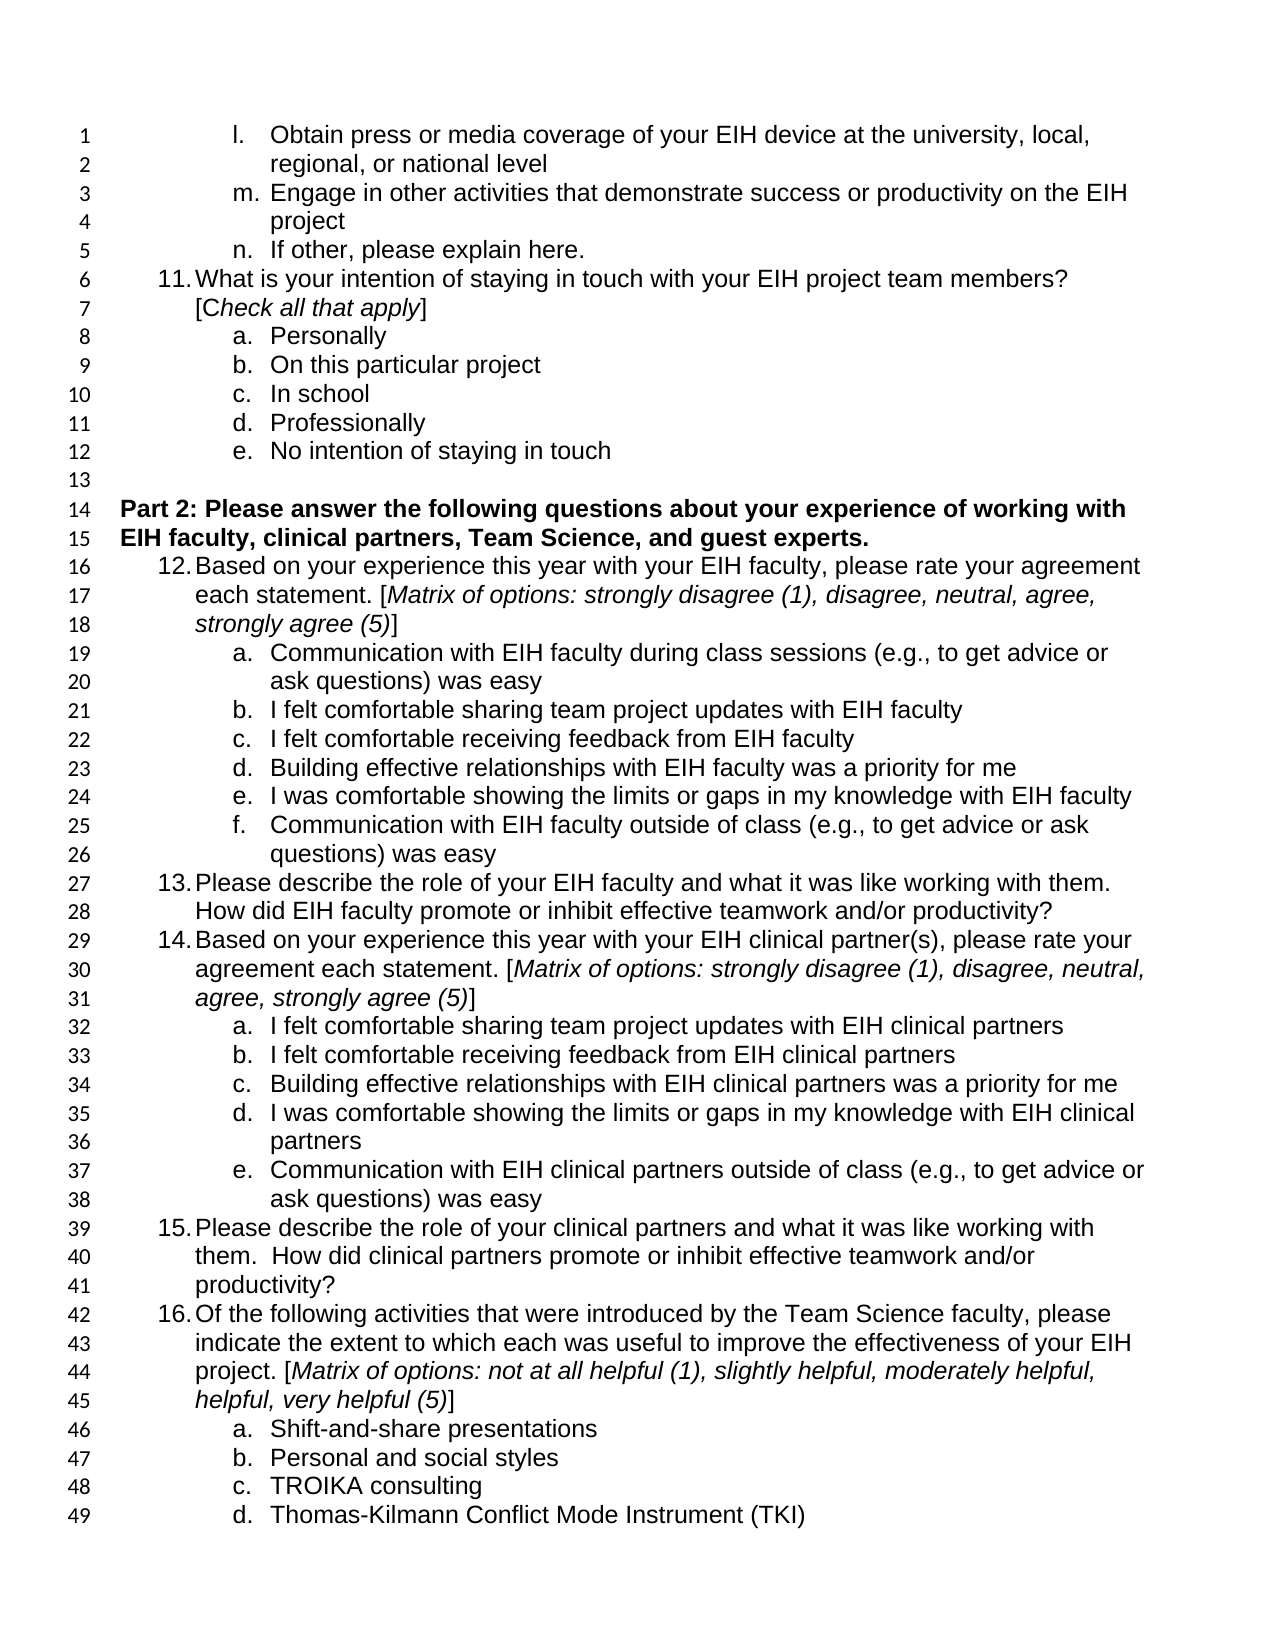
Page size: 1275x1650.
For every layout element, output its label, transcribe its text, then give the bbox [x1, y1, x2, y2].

list Personally [232, 321, 1155, 350]
list I was comfortable showing the limits or gaps in my knowledge with EIH faculty [232, 781, 1155, 810]
list Building effective relationships with EIH clinical partners was a priority for me [232, 1069, 1155, 1097]
list Obtain press or media coverage of your EIH device at the university, local, regional, or national level [232, 120, 1155, 177]
list I felt comfortable sharing team project updates with EIH clinical partners [232, 1011, 1155, 1040]
list In school [232, 379, 1155, 407]
list No intention of staying in touch [232, 436, 1155, 465]
list Please describe the role of your EIH faculty and what it was like working with them. How did EIH faculty promote or inhibit effective teamwork and/or productivity? [157, 867, 1155, 925]
list Shift-and-share presentations [232, 1414, 1155, 1442]
list Communication with EIH clinical partners outside of class (e.g., to get advice or ask questions) was easy [232, 1155, 1155, 1212]
list TROIKA consulting [232, 1471, 1155, 1500]
list If other, please explain here. [232, 235, 1155, 264]
list Personal and social styles [232, 1442, 1155, 1471]
list Building effective relationships with EIH faculty was a priority for me [232, 752, 1155, 781]
list Engage in other activities that demonstrate success or productivity on the EIH project [232, 177, 1155, 235]
list Based on your experience this year with your EIH clinical partner(s), please rate your agreement each statement. [Matrix of options: strongly disagree (1), disagree, neutral, agree, strongly agree (5)] [157, 925, 1155, 1011]
list Of the following activities that were introduced by the Team Science faculty, please indicate the extent to which each was useful to improve the effectiveness of your EIH project. [Matrix of options: not at all helpful (1), slightly helpful, moderately helpful, helpful, very helpful (5)] [157, 1299, 1155, 1414]
list Communication with EIH faculty during class sessions (e.g., to get advice or ask questions) was easy [232, 637, 1155, 695]
list Please describe the role of your clinical partners and what it was like working with them. How did clinical partners promote or inhibit effective teamwork and/or productivity? [157, 1212, 1155, 1299]
list Professionally [232, 407, 1155, 436]
list I felt comfortable receiving feedback from EIH faculty [232, 724, 1155, 752]
list On this particular project [232, 350, 1155, 379]
list I felt comfortable receiving feedback from EIH clinical partners [232, 1040, 1155, 1069]
list Thomas-Kilmann Conflict Mode Instrument (TKI) [232, 1500, 1155, 1529]
list Based on your experience this year with your EIH faculty, please rate your agreement each statement. [Matrix of options: strongly disagree (1), disagree, neutral, agree, strongly agree (5)] [157, 551, 1155, 637]
text Part 2: Please answer the following questions about your experience of working with EIH faculty, clinical partners, Team Science, and guest experts. [120, 494, 1155, 551]
list I felt comfortable sharing team project updates with EIH faculty [232, 695, 1155, 724]
list I was comfortable showing the limits or gaps in my knowledge with EIH clinical partners [232, 1097, 1155, 1155]
list What is your intention of staying in touch with your EIH project team members? [Check all that apply] [157, 264, 1155, 321]
list Communication with EIH faculty outside of class (e.g., to get advice or ask questions) was easy [232, 810, 1155, 867]
